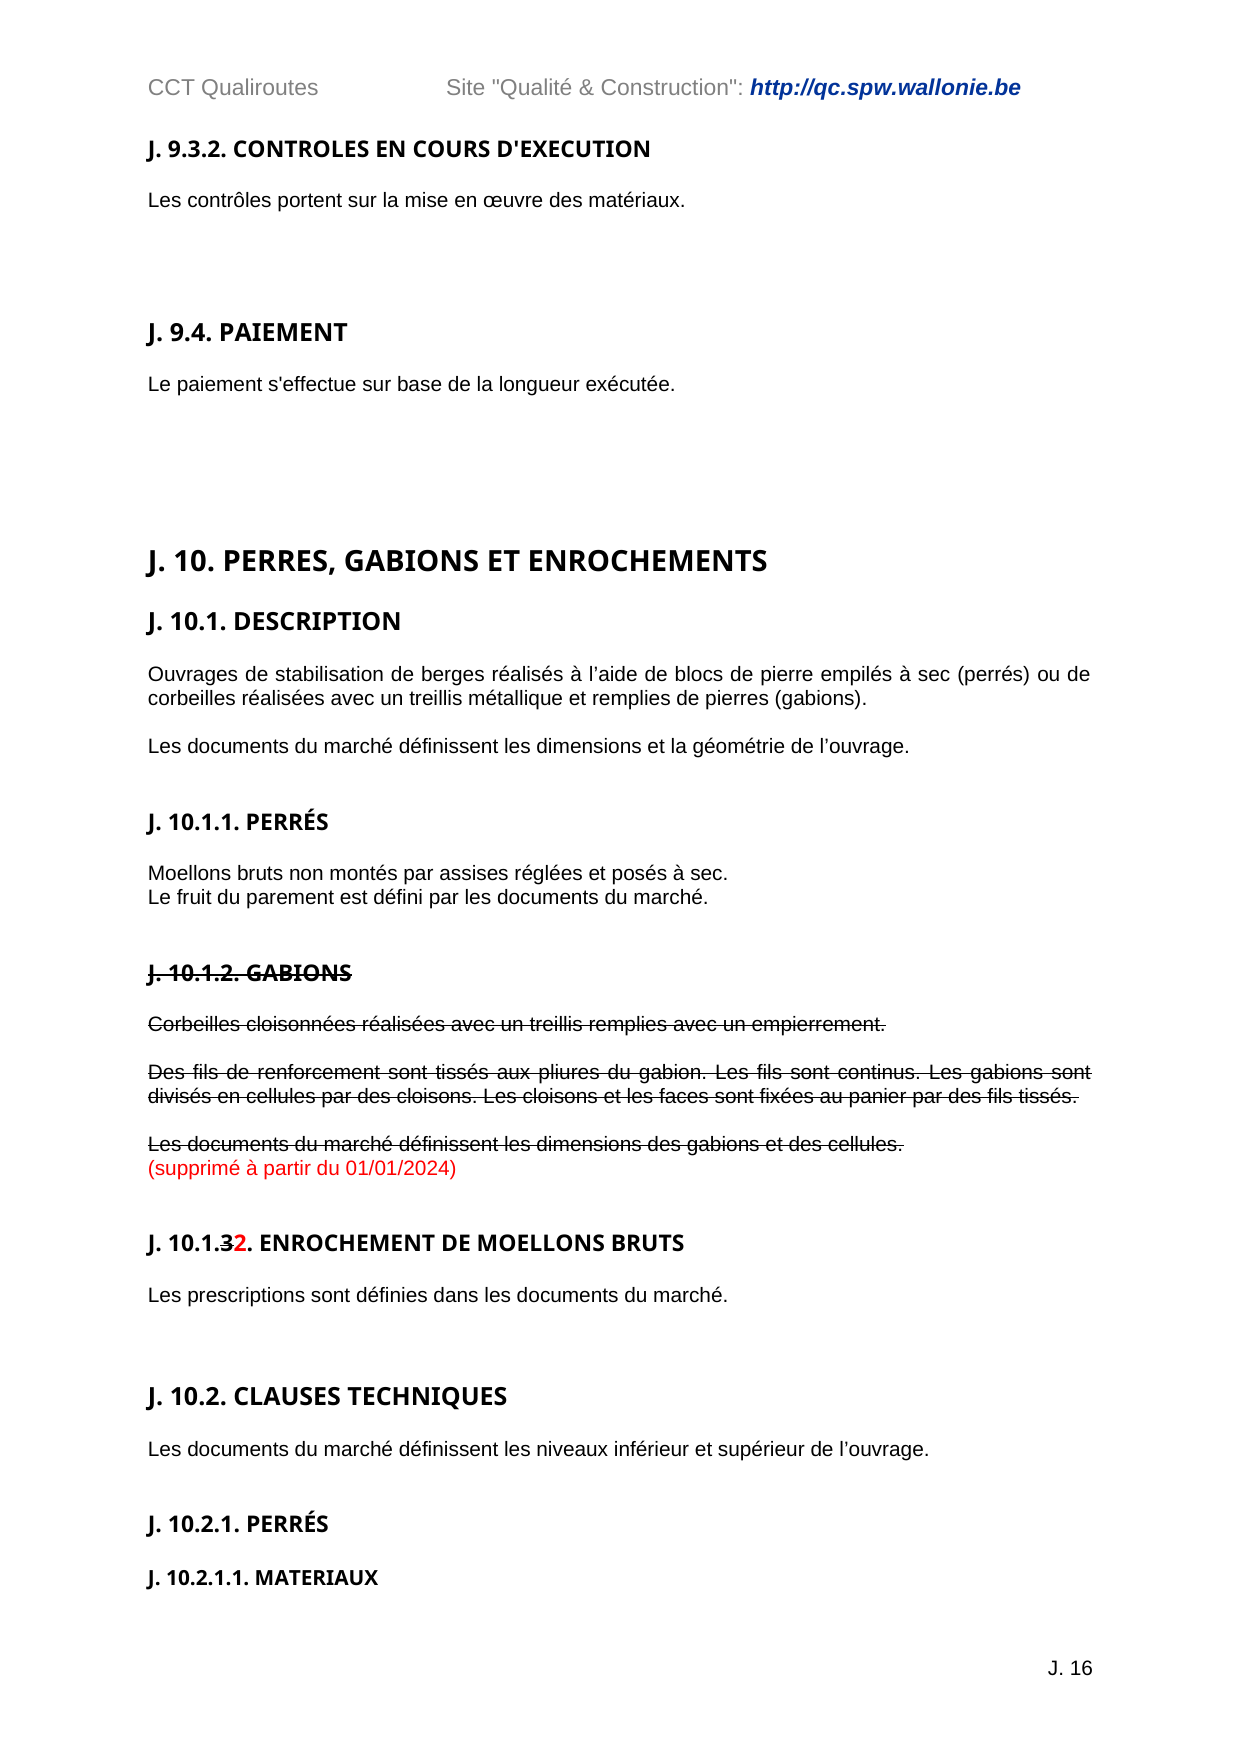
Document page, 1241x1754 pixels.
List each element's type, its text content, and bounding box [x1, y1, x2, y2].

text Ouvrages de stabilisation de berges réalisés à l’aide de blocs de pierre empilés à sec (perrés) ou de corbeilles réalisées avec un treillis métallique et remplies de pierres (gabions). [148, 662, 1093, 709]
subtitle J. 10.1.1. Perrés [148, 805, 1093, 837]
text Le fruit du parement est défini par les documents du marché. [148, 884, 1093, 908]
text Les prescriptions sont définies dans les documents du marché. [148, 1282, 1093, 1306]
text Les documents du marché définissent les dimensions et la géométrie de l’ouvrage. [148, 733, 1093, 757]
subtitle J. 10.1. DESCRIPTION [148, 604, 1093, 638]
subtitle J. 9.3.2. CONTROLES EN COURS D'EXECUTION [148, 133, 1093, 164]
text Moellons bruts non montés par assises réglées et posés à sec. [148, 861, 1093, 884]
text (supprimé à partir du 01/01/2024) [148, 1155, 1093, 1179]
text Des fils de renforcement sont tissés aux pliures du gabion. Les fils sont continus. Les gabions sont divisés en cellules par des cloisons. Les cloisons et les faces sont fixées au panier par des fils tissés. [148, 1059, 1093, 1107]
text Les contrôles portent sur la mise en œuvre des matériaux. [148, 188, 1093, 212]
subtitle J. 10.2. CLAUSES TECHNIQUES [148, 1378, 1093, 1412]
subtitle J. 9.4. PAIEMENT [148, 314, 1093, 348]
text Les documents du marché définissent les niveaux inférieur et supérieur de l’ouvrage. [148, 1436, 1093, 1460]
subtitle J. 10.1.2. Gabions [148, 956, 1093, 988]
subtitle J. 10.2.1. Perrés [148, 1508, 1093, 1539]
subtitle J. 10.2.1.1. MATERIAUX [148, 1563, 1093, 1592]
subtitle J. 10.1.32. Enrochement de moellons bruts [148, 1227, 1093, 1258]
text Le paiement s'effectue sur base de la longueur exécutée. [148, 372, 1093, 396]
subtitle J. 10. PERRES, GABIONS ET ENROCHEMENTS [148, 540, 1093, 580]
text Les documents du marché définissent les dimensions des gabions et des cellules. [148, 1131, 1093, 1155]
text Corbeilles cloisonnées réalisées avec un treillis remplies avec un empierrement. [148, 1012, 1093, 1036]
